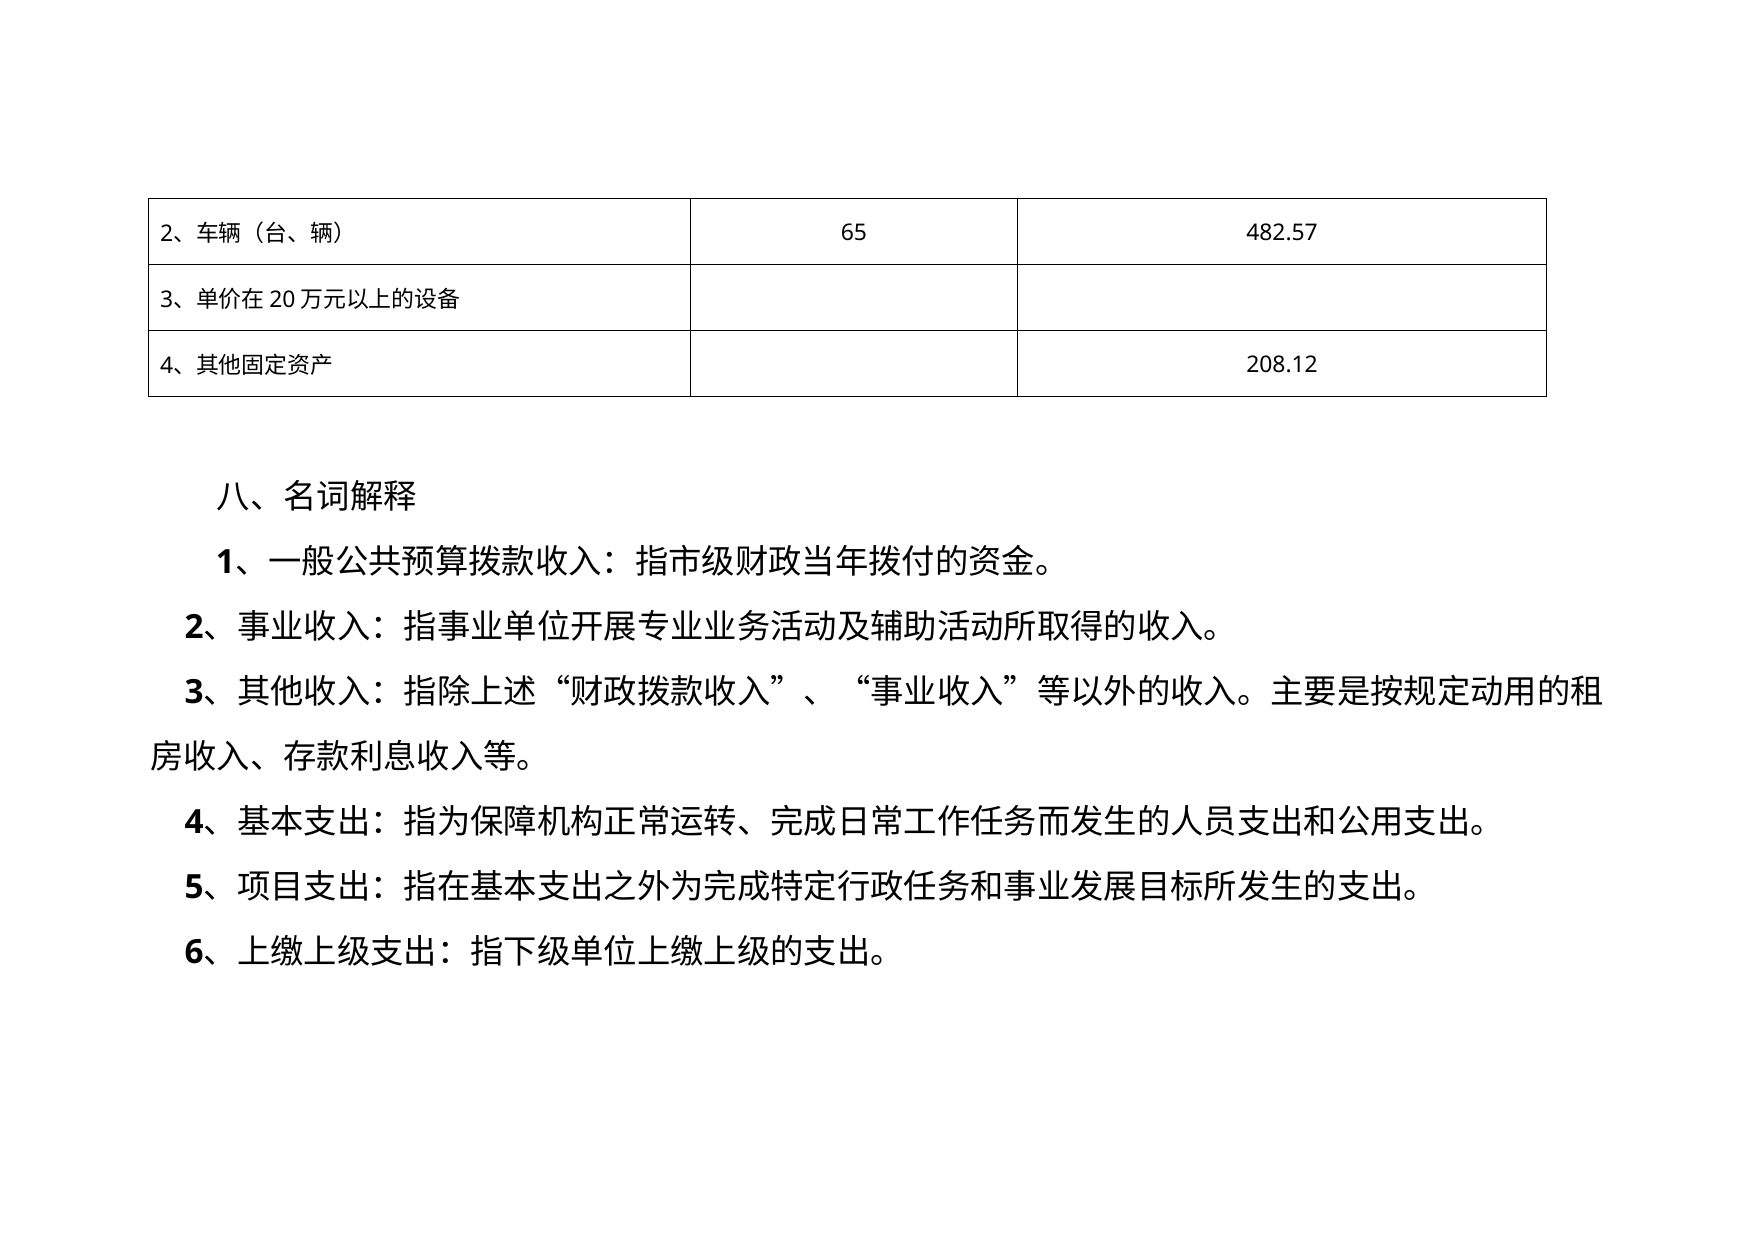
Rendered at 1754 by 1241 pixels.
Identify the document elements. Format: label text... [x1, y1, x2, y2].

text 5、项目支出：指在基本支出之外为完成特定行政任务和事业发展目标所发生的支出。 [150, 852, 1604, 917]
text 2、事业收入：指事业单位开展专业业务活动及辅助活动所取得的收入。 [150, 592, 1604, 657]
table_cell [691, 331, 1017, 396]
table_cell 65 [691, 199, 1017, 264]
table_cell [1018, 265, 1546, 330]
table_cell [691, 265, 1017, 330]
table_cell 208.12 [1018, 331, 1546, 396]
text 6、上缴上级支出：指下级单位上缴上级的支出。 [150, 917, 1604, 982]
table_cell 482.57 [1018, 199, 1546, 264]
table_cell 3、单价在20万元以上的设备 [149, 265, 690, 330]
table_cell 4、其他固定资产 [149, 331, 690, 396]
table_cell 2、车辆（台、辆） [149, 199, 690, 264]
text 4、基本支出：指为保障机构正常运转、完成日常工作任务而发生的人员支出和公用支出。 [150, 787, 1604, 852]
text 1、一般公共预算拨款收入：指市级财政当年拨付的资金。 [150, 527, 1604, 592]
text 八、名词解释 [150, 462, 1604, 527]
text 3、其他收入：指除上述“财政拨款收入”、“事业收入”等以外的收入。主要是按规定动用的租房收入、存款利息收入等。 [150, 657, 1604, 787]
